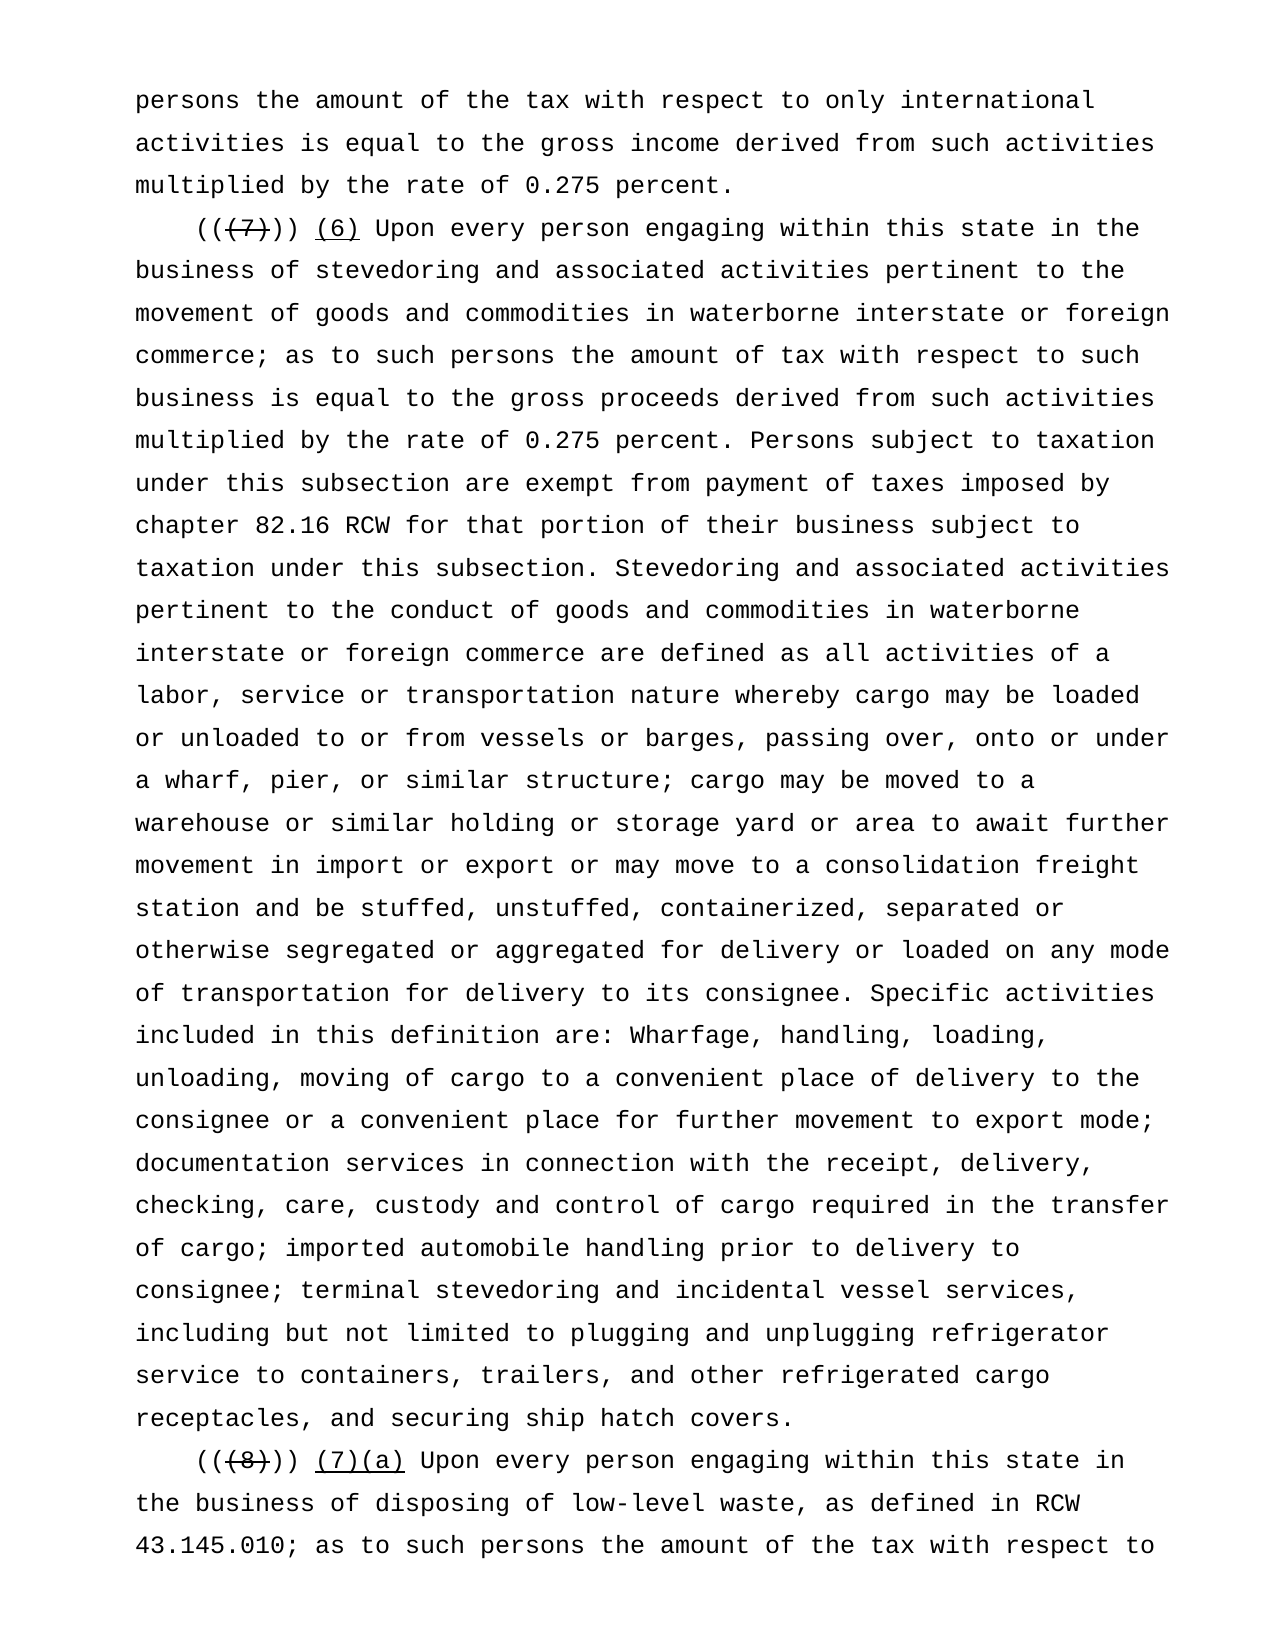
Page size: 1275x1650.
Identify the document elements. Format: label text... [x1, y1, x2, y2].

text (((7))) (6) Upon every person engaging within this state in the business of stevedoring and associated activities pertinent to the movement of goods and commodities in waterborne interstate or foreign commerce; as to such persons the amount of tax with respect to such business is equal to the gross proceeds derived from such activities multiplied by the rate of 0.275 percent. Persons subject to taxation under this subsection are exempt from payment of taxes imposed by chapter 82.16 RCW for that portion of their business subject to taxation under this subsection. Stevedoring and associated activities pertinent to the conduct of goods and commodities in waterborne interstate or foreign commerce are defined as all activities of a labor, service or transportation nature whereby cargo may be loaded or unloaded to or from vessels or barges, passing over, onto or under a wharf, pier, or similar structure; cargo may be moved to a warehouse or similar holding or storage yard or area to await further movement in import or export or may move to a consolidation freight station and be stuffed, unstuffed, containerized, separated or otherwise segregated or aggregated for delivery or loaded on any mode of transportation for delivery to its consignee. Specific activities included in this definition are: Wharfage, handling, loading, unloading, moving of cargo to a convenient place of delivery to the consignee or a convenient place for further movement to export mode; documentation services in connection with the receipt, delivery, checking, care, custody and control of cargo required in the transfer of cargo; imported automobile handling prior to delivery to consignee; terminal stevedoring and incidental vessel services, including but not limited to plugging and unplugging refrigerator service to containers, trailers, and other refrigerated cargo receptacles, and securing ship hatch covers. [135, 202, 1170, 1435]
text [135, 1435, 1170, 1562]
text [135, 75, 1170, 202]
